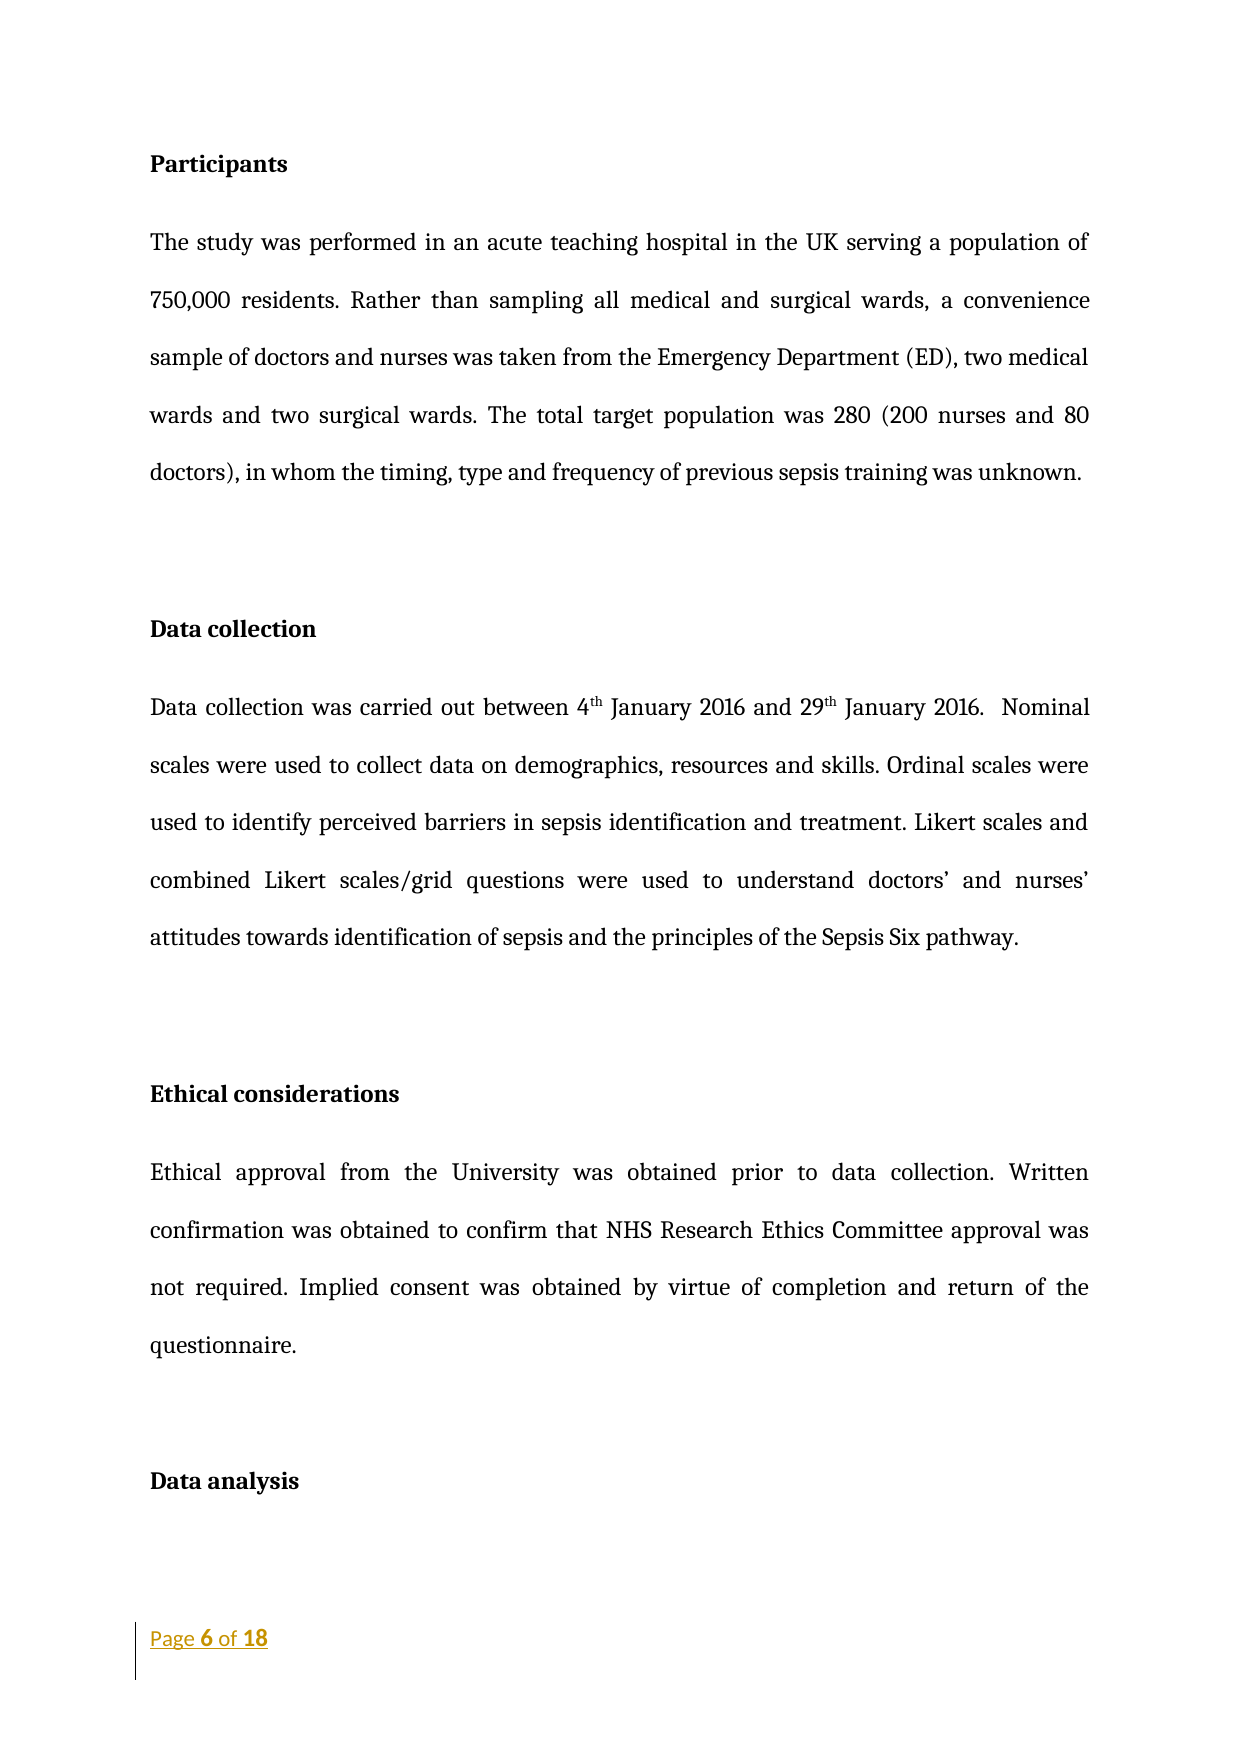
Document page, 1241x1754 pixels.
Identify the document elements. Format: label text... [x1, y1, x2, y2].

text Data collection was carried out between 4th January 2016 and 29th January 2016. Nominal scales were used to collect data on demographics, resources and skills. Ordinal scales were used to identify perceived barriers in sepsis identification and treatment. Likert scales and combined Likert scales/grid questions were used to understand doctors’ and nurses’ attitudes towards identification of sepsis and the principles of the Sepsis Six pathway. [150, 693, 1090, 952]
text Participants [150, 150, 1090, 179]
text Data analysis [150, 1467, 1090, 1495]
text Data collection [150, 615, 1090, 644]
text Ethical considerations [150, 1080, 1090, 1109]
text Ethical approval from the University was obtained prior to data collection. Written confirmation was obtained to confirm that NHS Research Ethics Committee approval was not required. Implied consent was obtained by virtue of completion and return of the questionnaire. [150, 1158, 1090, 1359]
text The study was performed in an acute teaching hospital in the UK serving a population of 750,000 residents. Rather than sampling all medical and surgical wards, a convenience sample of doctors and nurses was taken from the Emergency Department (ED), two medical wards and two surgical wards. The total target population was 280 (200 nurses and 80 doctors), in whom the timing, type and frequency of previous sepsis training was unknown. [150, 228, 1090, 487]
